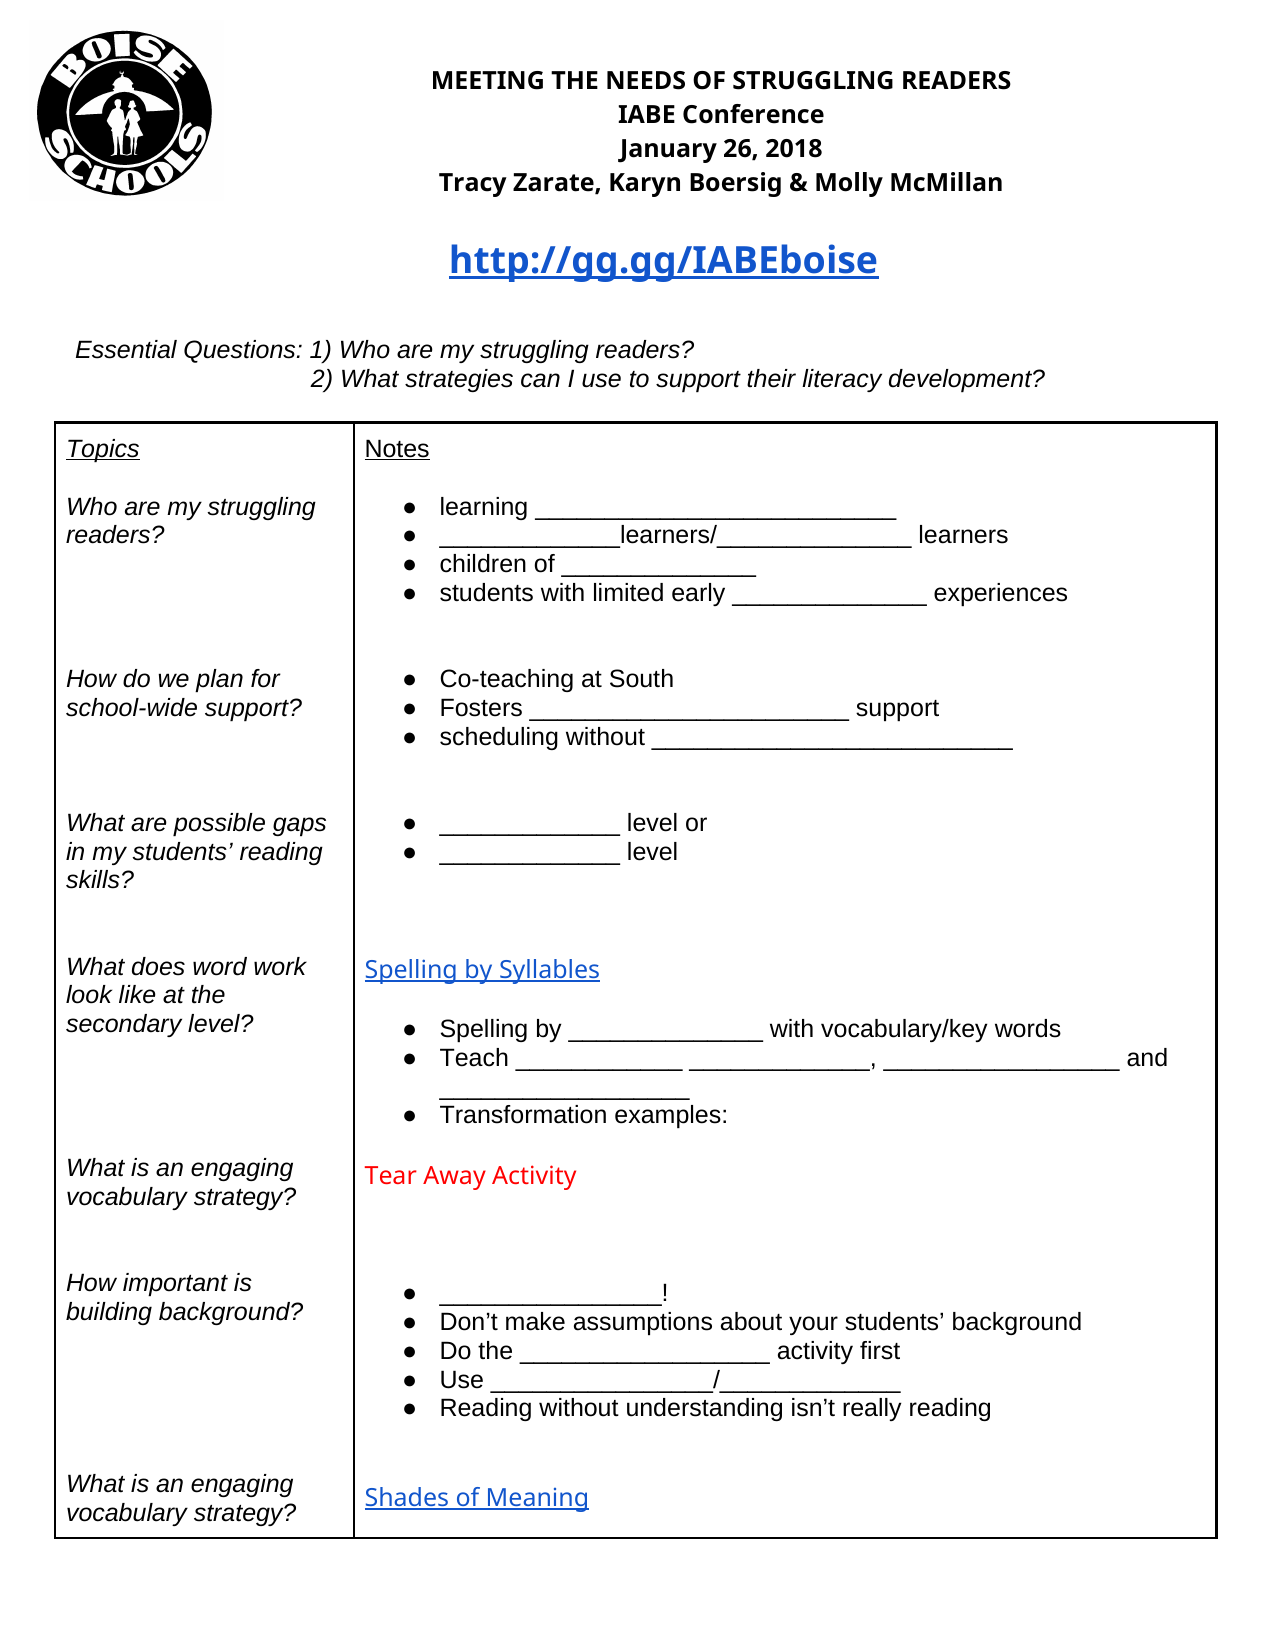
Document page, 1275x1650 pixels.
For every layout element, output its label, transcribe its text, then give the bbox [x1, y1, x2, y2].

text IABE Conference [49, 97, 1200, 131]
picture [29, 20, 224, 201]
text 2) What strategies can I use to support their literacy development? [75, 364, 1200, 393]
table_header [56, 424, 353, 1537]
text http://gg.gg/IABEboise [75, 233, 1200, 284]
text Essential Questions: 1) Who are my struggling readers? [75, 335, 1200, 364]
text January 26, 2018 [49, 131, 1200, 165]
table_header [355, 424, 1215, 1537]
text Tracy Zarate, Karyn Boersig & Molly McMillan [75, 165, 1200, 199]
text MEETING THE NEEDS OF STRUGGLING READERS [49, 63, 1200, 97]
